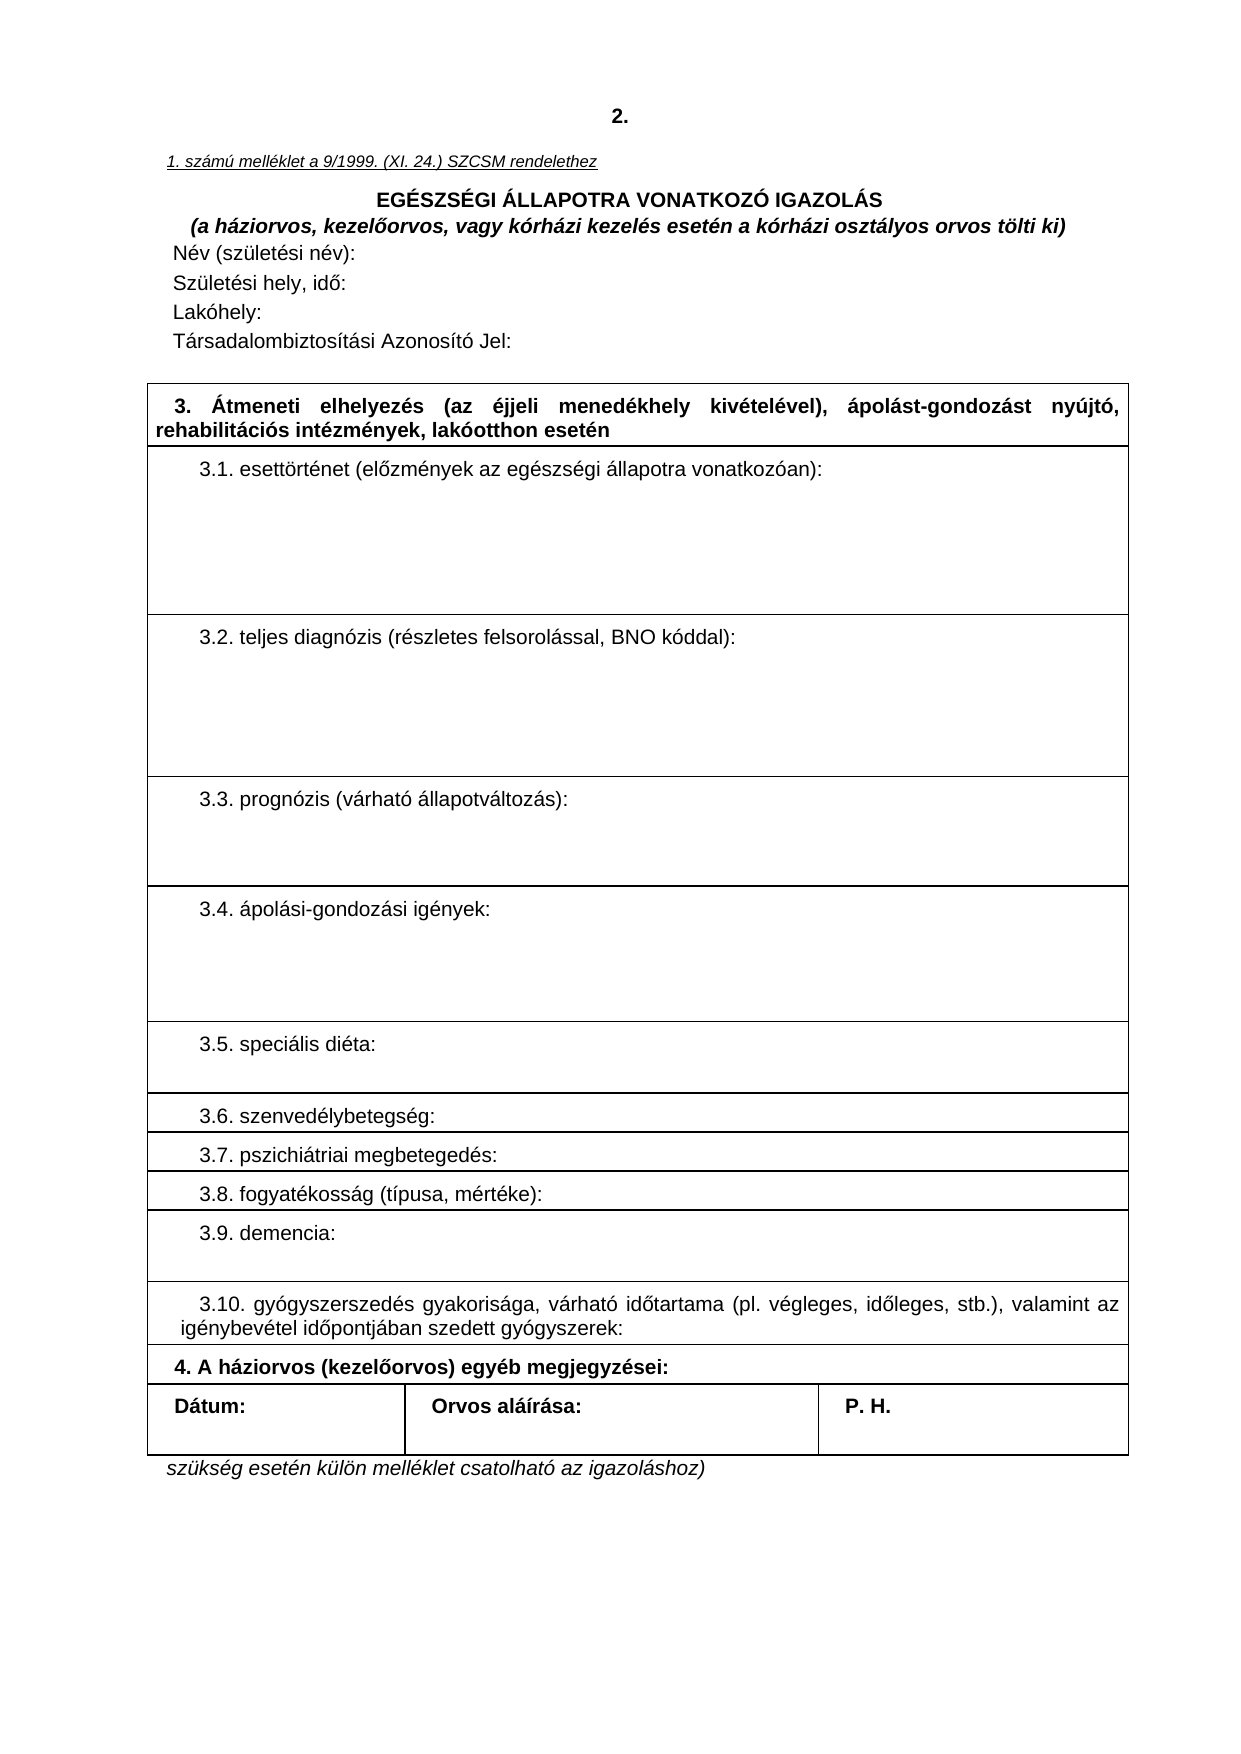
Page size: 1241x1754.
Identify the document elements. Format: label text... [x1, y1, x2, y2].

table_cell 3.9. demencia: [148, 1211, 1128, 1281]
text EGÉSZSÉGI ÁLLAPOTRA VONATKOZÓ IGAZOLÁS [148, 188, 1093, 212]
table_cell 3.1. esettörténet (előzmények az egészségi állapotra vonatkozóan): [148, 447, 1128, 614]
table_cell 3.5. speciális diéta: [148, 1022, 1128, 1092]
table_cell 3. Átmeneti elhelyezés (az éjjeli menedékhely kivételével), ápolást-gondozást nyújtó, rehabilitációs intézmények, lakóotthon esetén [148, 384, 1128, 445]
text szükség esetén külön melléklet csatolható az igazoláshoz) [148, 1456, 1093, 1480]
table_cell 3.4. ápolási-gondozási igények: [148, 887, 1128, 1021]
table_cell 3.8. fogyatékosság (típusa, mértéke): [148, 1172, 1128, 1209]
table_cell 3.2. teljes diagnózis (részletes felsorolással, BNO kóddal): [148, 615, 1128, 776]
table_cell Dátum: [148, 1385, 404, 1454]
table_cell háziorvos (kezelőorvos) egyéb megjegyzései: [148, 1345, 1128, 1383]
table_cell P. H. [819, 1385, 1128, 1454]
table_cell 3.10. gyógyszerszedés gyakorisága, várható időtartama (pl. végleges, időleges, stb.), valamint az igénybevétel időpontjában szedett gyógyszerek: [148, 1282, 1128, 1344]
table_cell 3.6. szenvedélybetegség: [148, 1094, 1128, 1131]
table_header Név (születési név): [148, 240, 1128, 269]
text 2. [148, 103, 1093, 127]
text 1. számú melléklet a 9/1999. (XI. 24.) SZCSM rendelethez [148, 152, 1093, 171]
table_cell 3.3. prognózis (várható állapotváltozás): [148, 777, 1128, 885]
table_cell Orvos aláírása: [406, 1385, 818, 1454]
table_cell Születési hely, idő: [148, 269, 1128, 298]
text (a háziorvos, kezelőorvos, vagy kórházi kezelés esetén a kórházi osztályos orvos tölti ki) [148, 214, 1093, 238]
table_cell Lakóhely: [148, 298, 1128, 327]
table_cell 3.7. pszichiátriai megbetegedés: [148, 1133, 1128, 1170]
table_cell Társadalombiztosítási Azonosító Jel: [148, 327, 1128, 382]
